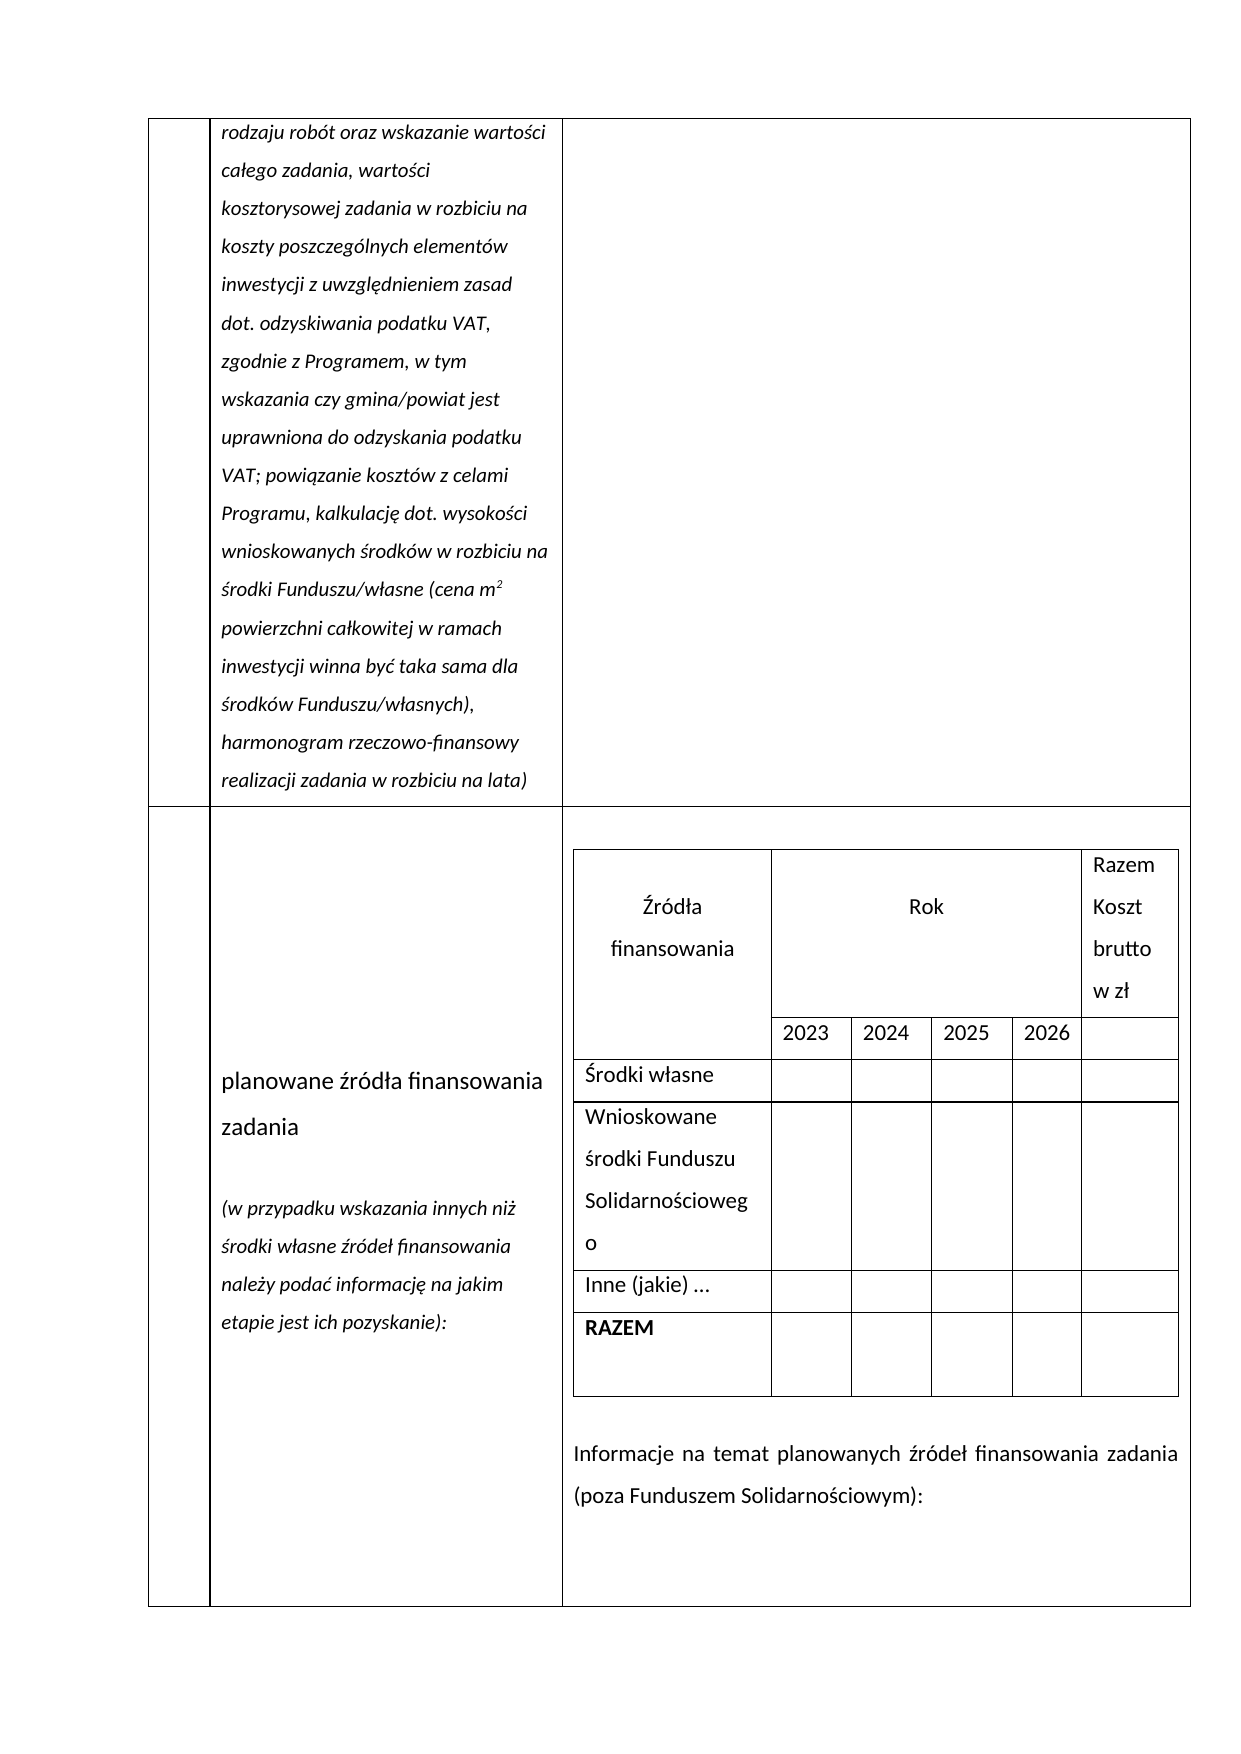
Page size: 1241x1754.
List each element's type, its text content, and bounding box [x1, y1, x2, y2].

table_cell [149, 807, 209, 1606]
table_cell b) [149, 119, 209, 806]
table_cell Informacje na temat planowanych źródeł finansowania zadania (poza Funduszem Solidarnościowym): [563, 807, 1190, 1606]
table_cell planowane źródła finansowania zadania (w przypadku wskazania innych niż środki własne źródeł finansowania należy podać informację na jakim etapie jest ich pozyskanie): [211, 807, 562, 1606]
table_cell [211, 119, 562, 806]
table_cell [563, 119, 1190, 806]
